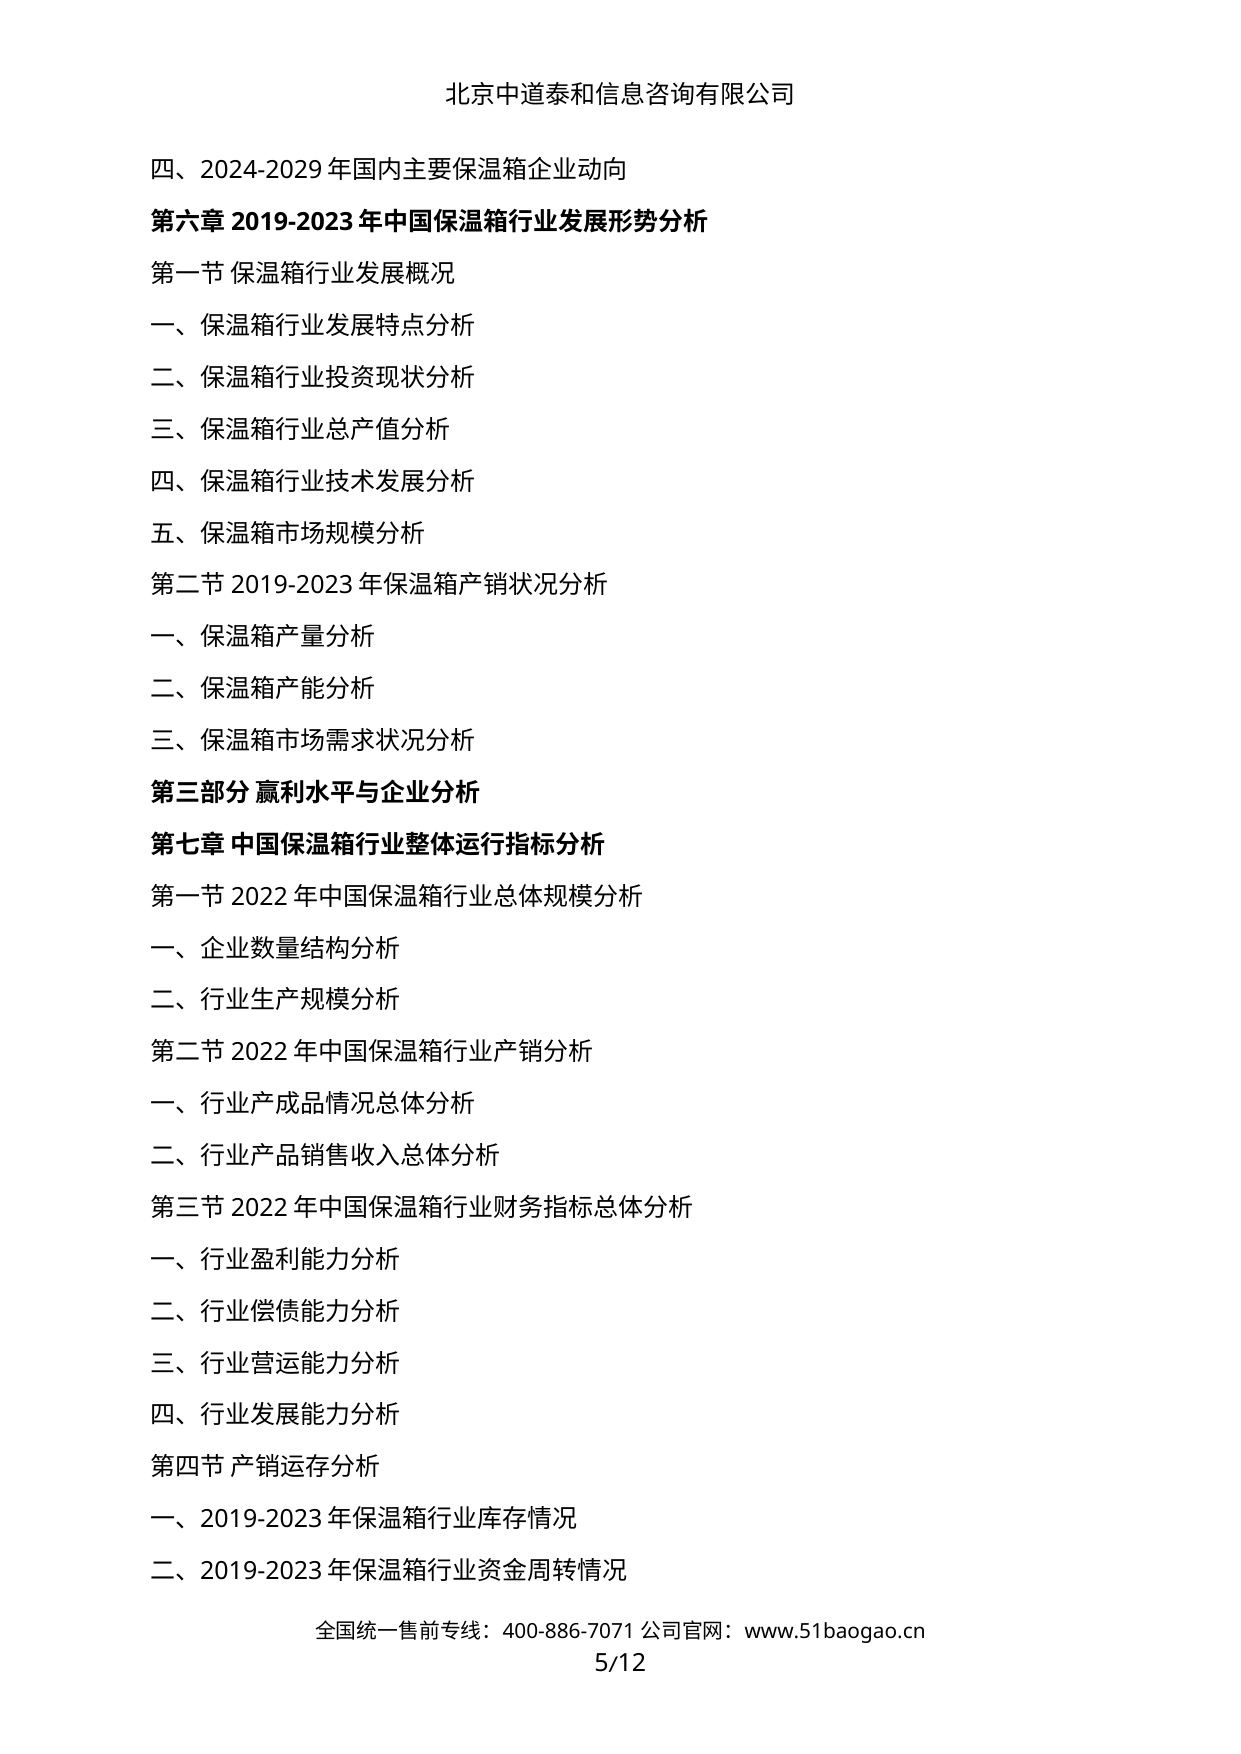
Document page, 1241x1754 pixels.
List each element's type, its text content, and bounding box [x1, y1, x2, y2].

text 第三部分 赢利水平与企业分析 [150, 772, 1090, 809]
text 第二节 2019-2023年保温箱产销状况分析 [150, 565, 1090, 601]
text 四、保温箱行业技术发展分析 [150, 461, 1090, 497]
text 二、保温箱行业投资现状分析 [150, 357, 1090, 394]
text 二、2019-2023年保温箱行业资金周转情况 [150, 1551, 1090, 1587]
text 一、企业数量结构分析 [150, 928, 1090, 964]
text 一、保温箱产量分析 [150, 617, 1090, 653]
text 一、保温箱行业发展特点分析 [150, 306, 1090, 342]
text 二、行业生产规模分析 [150, 980, 1090, 1016]
text 第二节 2022年中国保温箱行业产销分析 [150, 1032, 1090, 1068]
text 第四节 产销运存分析 [150, 1447, 1090, 1483]
text 五、保温箱市场规模分析 [150, 513, 1090, 549]
text 三、保温箱市场需求状况分析 [150, 721, 1090, 757]
text 二、保温箱产能分析 [150, 669, 1090, 705]
text 第一节 保温箱行业发展概况 [150, 254, 1090, 290]
text 一、行业盈利能力分析 [150, 1239, 1090, 1276]
text 三、行业营运能力分析 [150, 1343, 1090, 1379]
text 二、行业产品销售收入总体分析 [150, 1136, 1090, 1172]
text 第七章 中国保温箱行业整体运行指标分析 [150, 824, 1090, 861]
text 第六章 2019-2023年中国保温箱行业发展形势分析 [150, 202, 1090, 238]
text 四、行业发展能力分析 [150, 1395, 1090, 1431]
text 第三节 2022年中国保温箱行业财务指标总体分析 [150, 1187, 1090, 1224]
text 三、保温箱行业总产值分析 [150, 409, 1090, 446]
text 四、2024-2029年国内主要保温箱企业动向 [150, 150, 1090, 186]
text 一、2019-2023年保温箱行业库存情况 [150, 1499, 1090, 1535]
text 第一节 2022年中国保温箱行业总体规模分析 [150, 876, 1090, 912]
text 二、行业偿债能力分析 [150, 1291, 1090, 1327]
text 一、行业产成品情况总体分析 [150, 1084, 1090, 1120]
